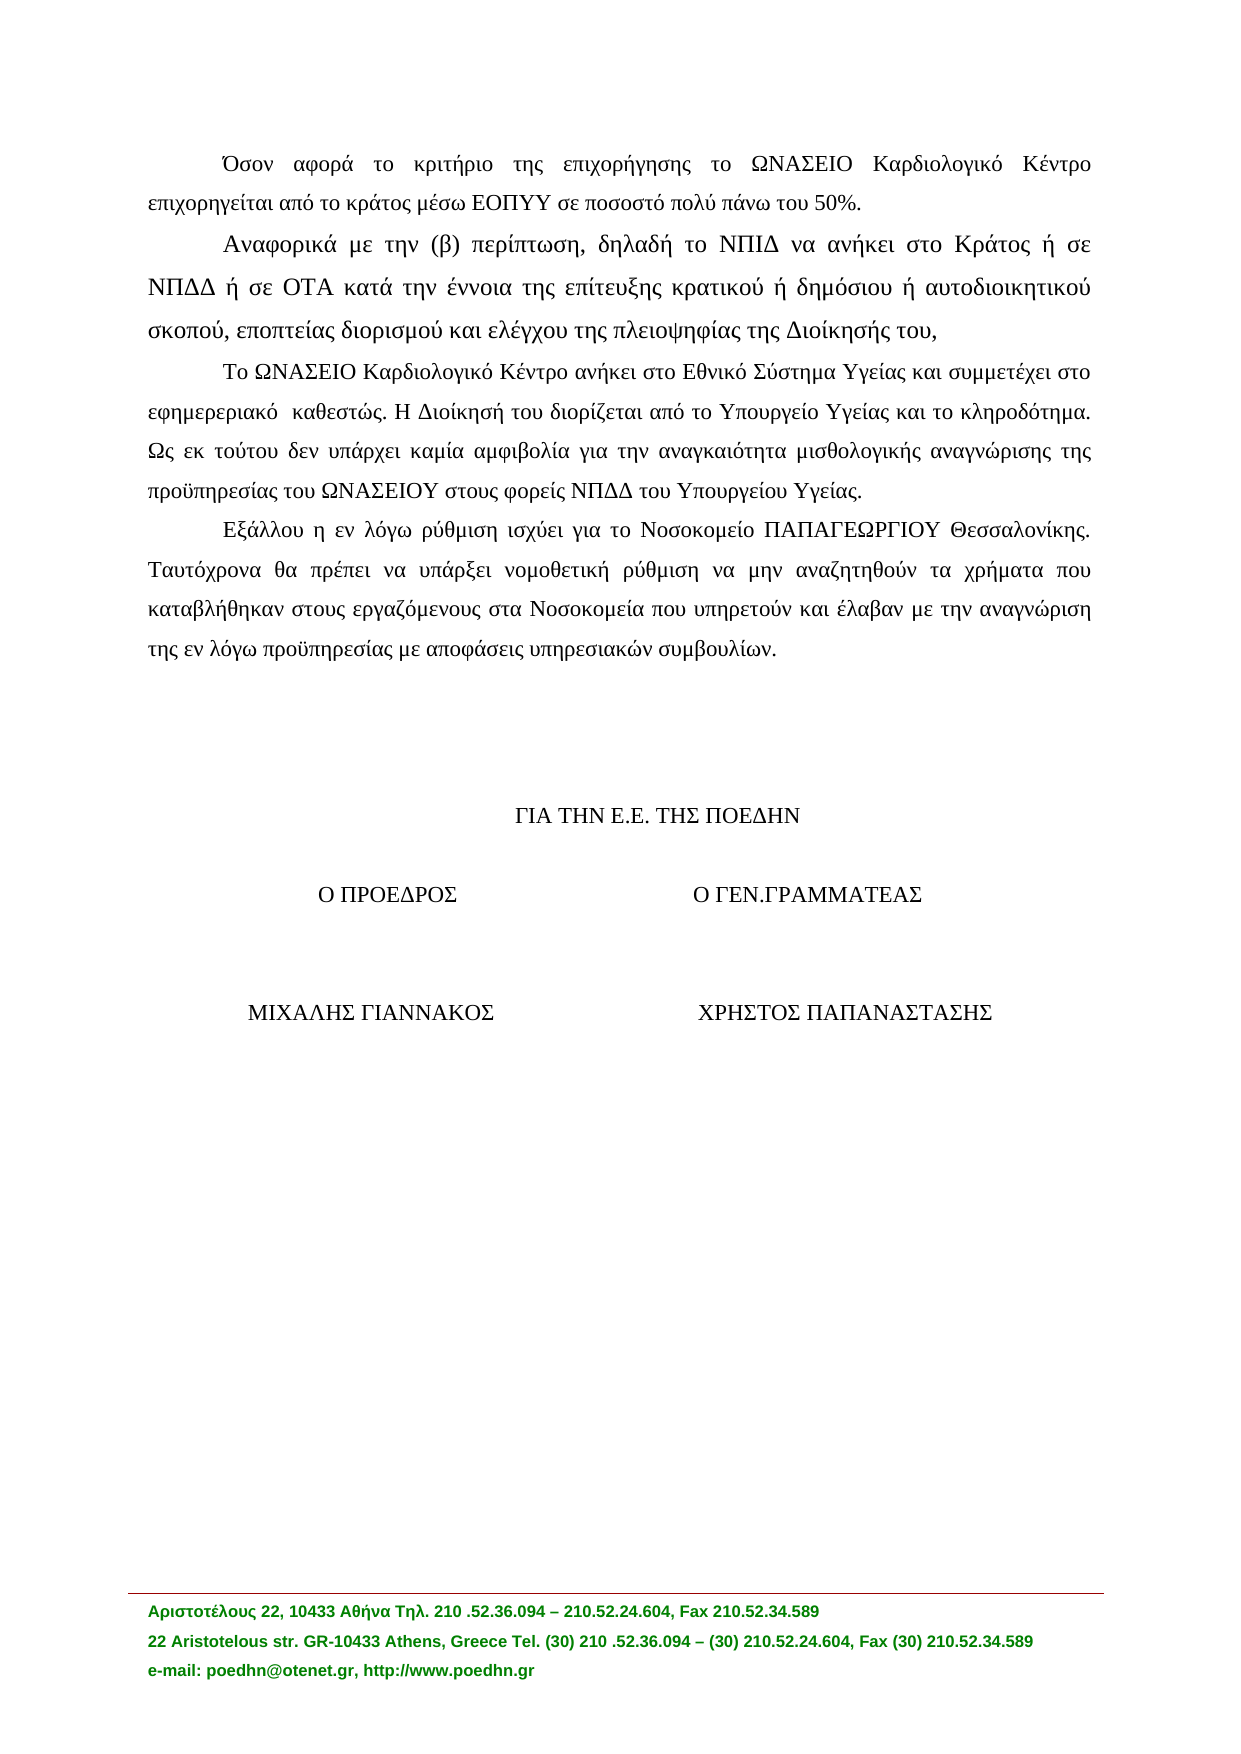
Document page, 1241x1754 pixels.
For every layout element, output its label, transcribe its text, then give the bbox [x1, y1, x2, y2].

text ΜΙΧΑΛΗΣ ΓΙΑΝΝΑΚΟΣ ΧΡΗΣΤΟΣ ΠΑΠΑΝΑΣΤΑΣΗΣ [148, 999, 1092, 1026]
text Το ΩΝΑΣΕΙΟ Καρδιολογικό Κέντρο ανήκει στο Εθνικό Σύστημα Υγείας και συμμετέχει στο εφημερεριακό καθεστώς. Η Διοίκησή του διορίζεται από το Υπουργείο Υγείας και το κληροδότημα. Ως εκ τούτου δεν υπάρχει καμία αμφιβολία για την αναγκαιότητα μισθολογικής αναγνώρισης της προϋπηρεσίας του ΩΝΑΣΕΙΟΥ στους φορείς ΝΠΔΔ του Υπουργείου Υγείας. [148, 358, 1092, 503]
text Όσον αφορά το κριτήριο της επιχορήγησης το ΩΝΑΣΕΙΟ Καρδιολογικό Κέντρο επιχορηγείται από το κράτος μέσω ΕΟΠΥΥ σε ποσοστό πολύ πάνω του 50%. [148, 150, 1092, 216]
text ΓΙΑ ΤΗΝ Ε.Ε. ΤΗΣ ΠΟΕΔΗΝ [148, 802, 1092, 828]
text Ο ΠΡΟΕΔΡΟΣ Ο ΓΕΝ.ΓΡΑΜΜΑΤΕΑΣ [148, 881, 1092, 907]
text Εξάλλου η εν λόγω ρύθμιση ισχύει για το Νοσοκομείο ΠΑΠΑΓΕΩΡΓΙΟΥ Θεσσαλονίκης. Ταυτόχρονα θα πρέπει να υπάρξει νομοθετική ρύθμιση να μην αναζητηθούν τα χρήματα που καταβλήθηκαν στους εργαζόμενους στα Νοσοκομεία που υπηρετούν και έλαβαν με την αναγνώριση της εν λόγω προϋπηρεσίας με αποφάσεις υπηρεσιακών συμβουλίων. [148, 516, 1092, 661]
text Αναφορικά με την (β) περίπτωση, δηλαδή το ΝΠΙΔ να ανήκει στο Κράτος ή σε ΝΠΔΔ ή σε ΟΤΑ κατά την έννοια της επίτευξης κρατικού ή δημόσιου ή αυτοδιοικητικού σκοπού, εποπτείας διορισμού και ελέγχου της πλειοψηφίας της Διοίκησής του, [148, 229, 1092, 344]
